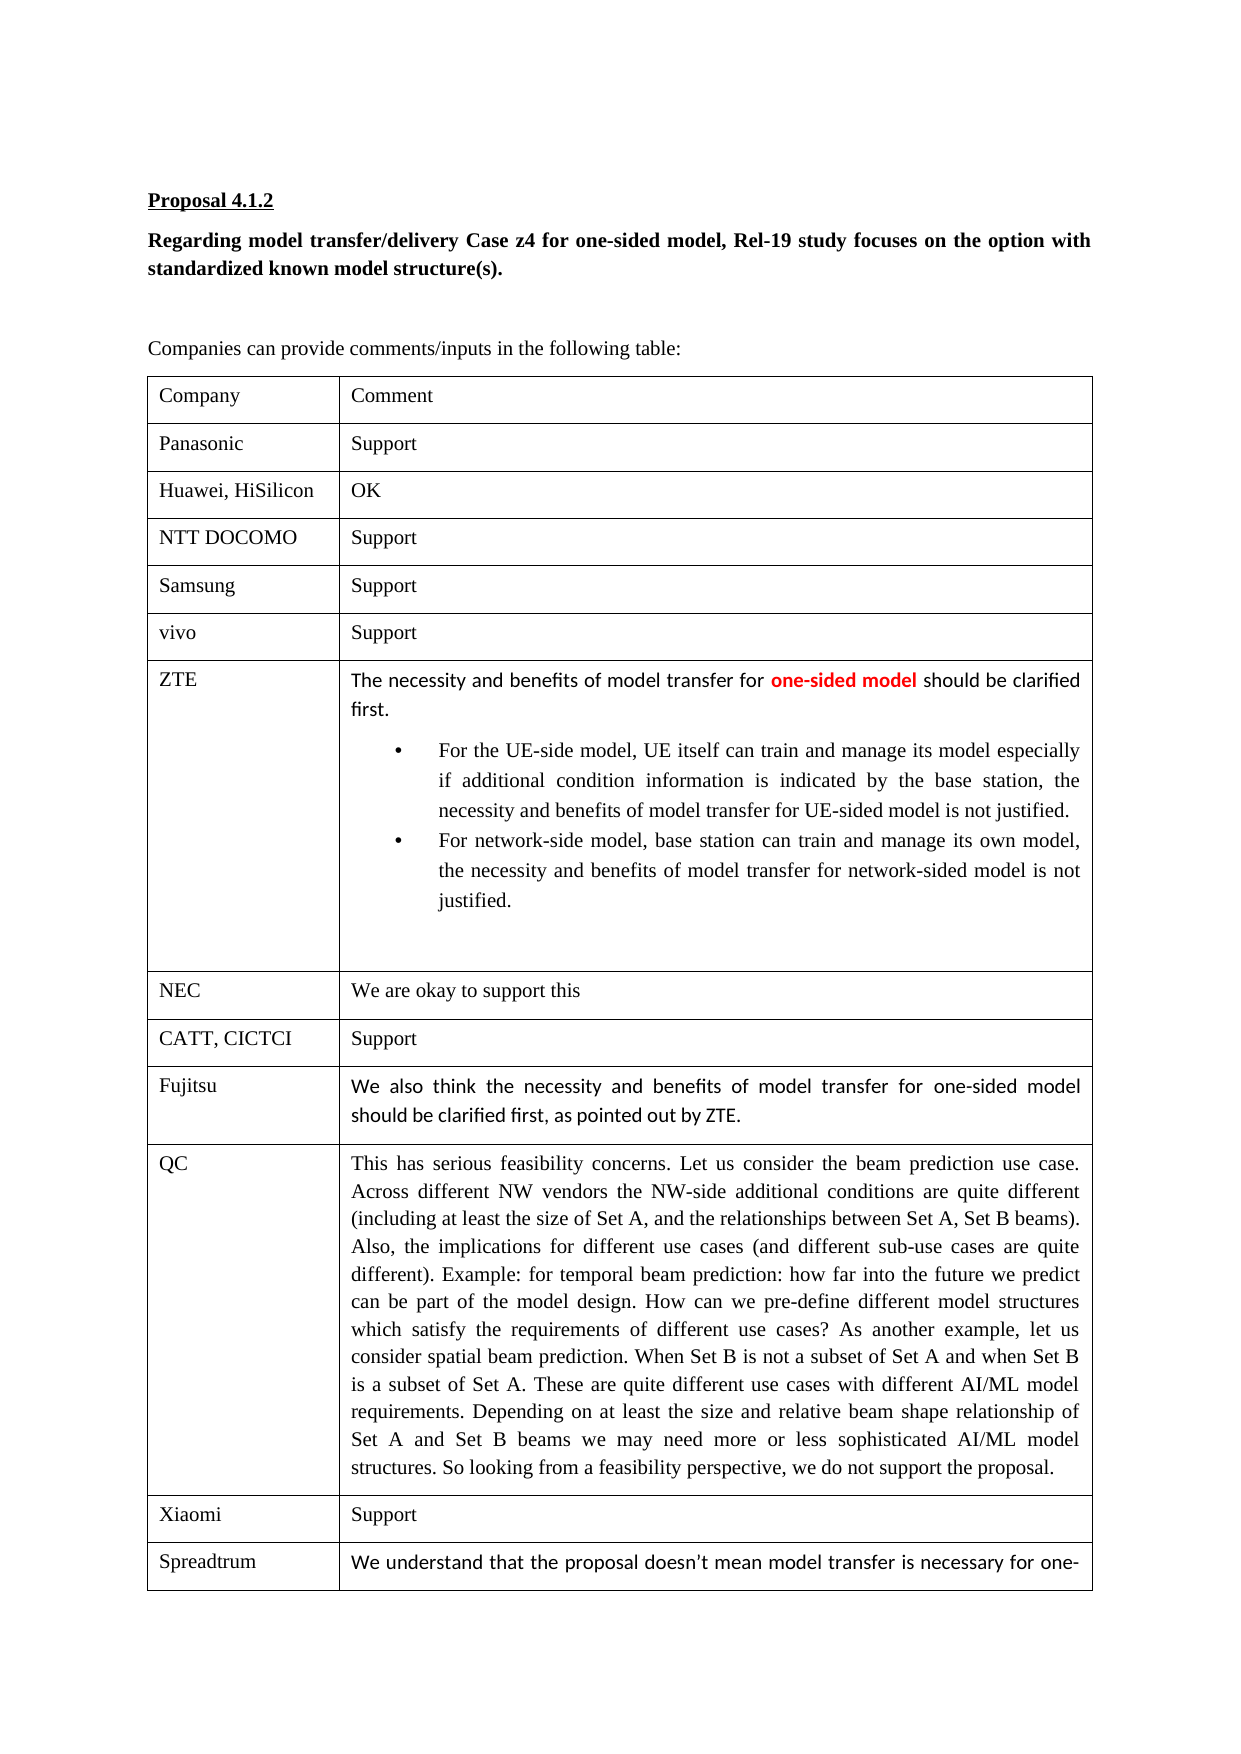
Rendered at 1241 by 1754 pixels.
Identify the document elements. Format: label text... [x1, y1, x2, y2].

table_cell We also think the necessity and benefits of model transfer for one-sided model should be clarified first, as pointed out by ZTE. [340, 1067, 1092, 1144]
table_cell Panasonic [148, 424, 339, 471]
table_cell NTT DOCOMO [148, 519, 339, 565]
text Proposal 4.1.2 [148, 188, 1093, 212]
table_header Comment [340, 377, 1092, 423]
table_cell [340, 1543, 1092, 1589]
table_cell NEC [148, 972, 339, 1018]
table_cell The necessity and benefits of model transfer for one-sided model should be clarified first. For the UE-side model, UE itself can train and manage its model especially if additional condition information is indicated by the base station, the necessity and benefits of model transfer for UE-sided model is not justified. For network-side model, base station can train and manage its own model, the necessity and benefits of model transfer for network-sided model is not justified. [340, 661, 1092, 971]
table_cell We are okay to support this [340, 972, 1092, 1018]
table_cell Fujitsu [148, 1067, 339, 1144]
table_cell QC [148, 1145, 339, 1495]
table_cell Support [340, 424, 1092, 471]
table_cell Spreadtrum [148, 1543, 339, 1589]
table_cell Support [340, 519, 1092, 565]
table_header Company [148, 377, 339, 423]
table_cell Huawei, HiSilicon [148, 472, 339, 518]
text Regarding model transfer/delivery Case z4 for one-sided model, Rel-19 study focuses on the option with standardized known model structure(s). [148, 228, 1093, 279]
table_cell ZTE [148, 661, 339, 971]
table_cell OK [340, 472, 1092, 518]
table_cell Support [340, 566, 1092, 613]
table_cell CATT, CICTCI [148, 1020, 339, 1066]
table_cell Support [340, 1020, 1092, 1066]
table_cell Samsung [148, 566, 339, 613]
table_cell Xiaomi [148, 1496, 339, 1542]
table_cell Support [340, 1496, 1092, 1542]
text Companies can provide comments/inputs in the following table: [148, 336, 1093, 360]
table_cell Support [340, 614, 1092, 660]
table_cell vivo [148, 614, 339, 660]
table_cell This has serious feasibility concerns. Let us consider the beam prediction use case. Across different NW vendors the NW-side additional conditions are quite different (including at least the size of Set A, and the relationships between Set A, Set B beams). Also, the implications for different use cases (and different sub-use cases are quite different). Example: for temporal beam prediction: how far into the future we predict can be part of the model design. How can we pre-define different model structures which satisfy the requirements of different use cases? As another example, let us consider spatial beam prediction. When Set B is not a subset of Set A and when Set B is a subset of Set A. These are quite different use cases with different AI/ML model requirements. Depending on at least the size and relative beam shape relationship of Set A and Set B beams we may need more or less sophisticated AI/ML model structures. So looking from a feasibility perspective, we do not support the proposal. [340, 1145, 1092, 1495]
